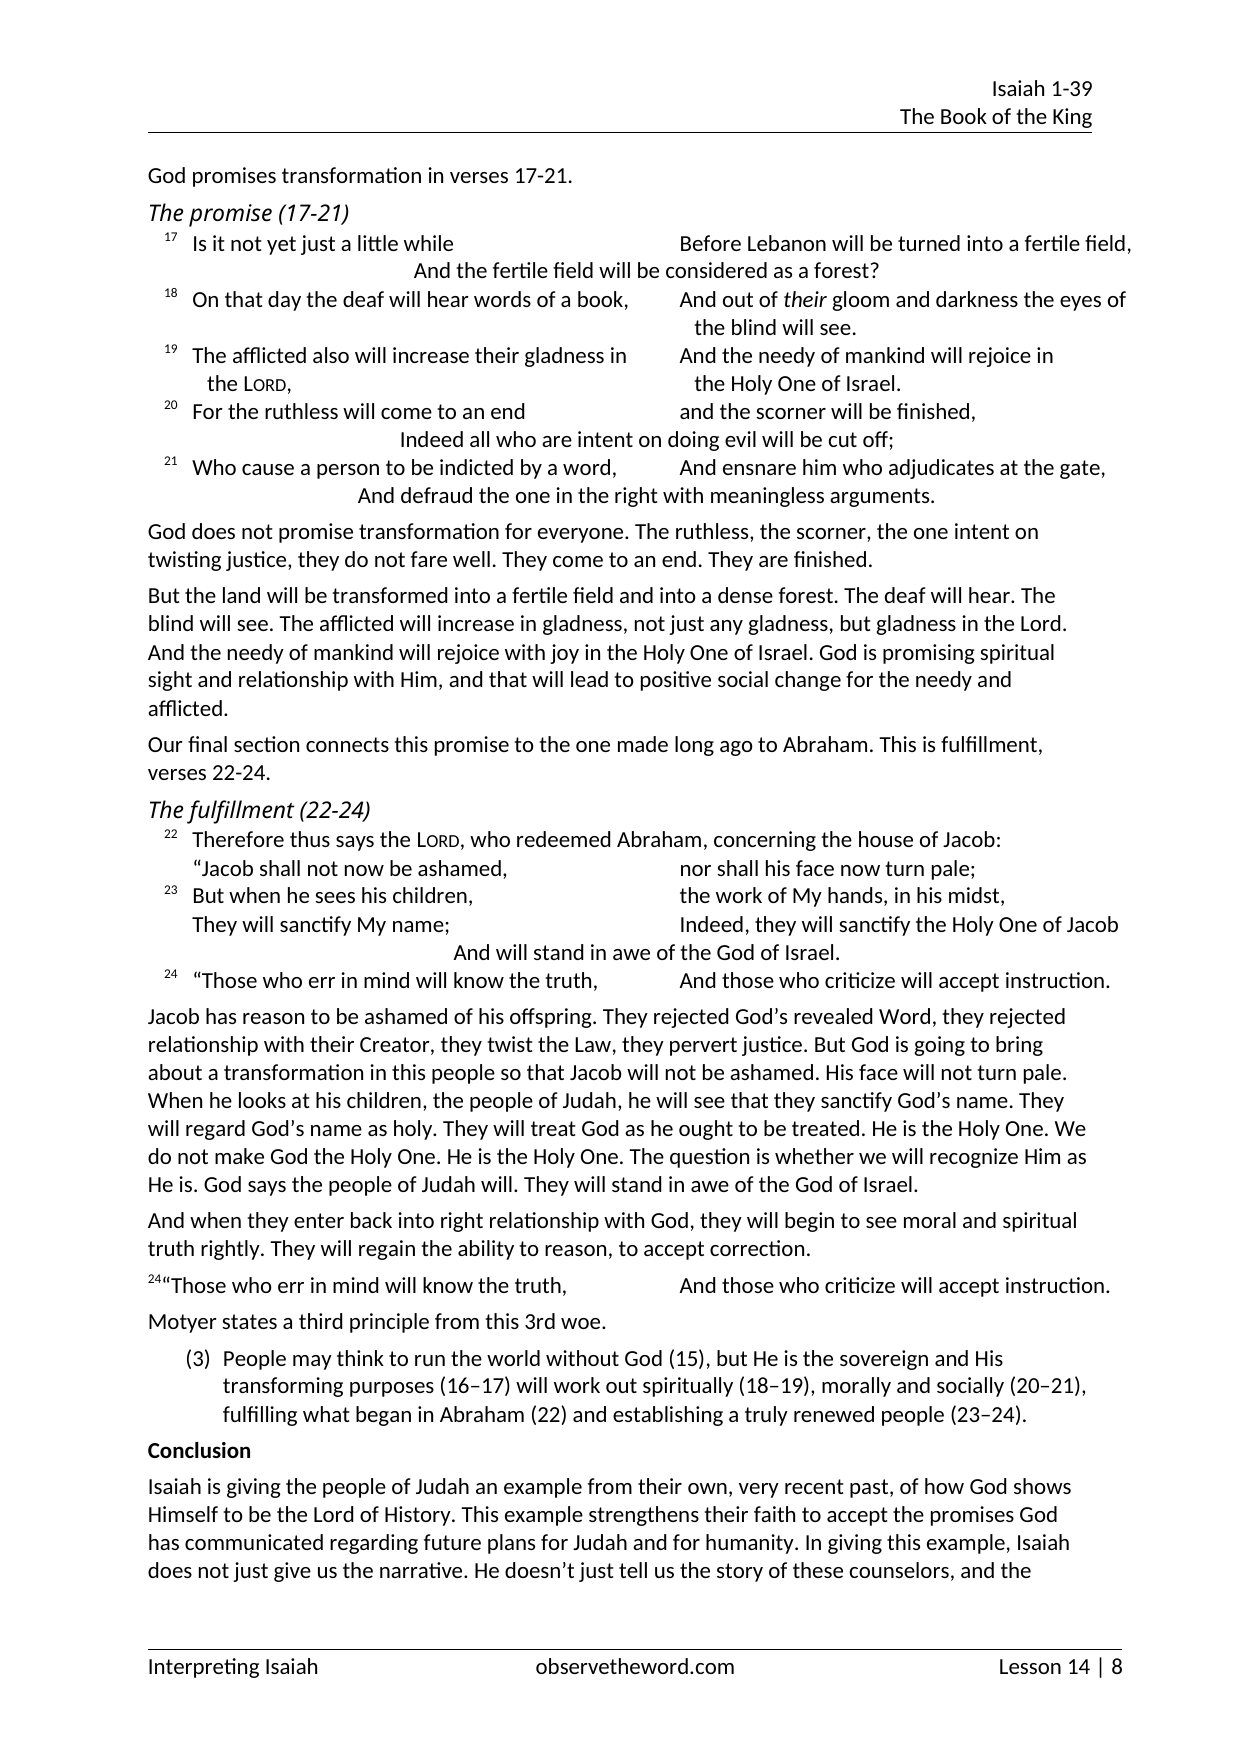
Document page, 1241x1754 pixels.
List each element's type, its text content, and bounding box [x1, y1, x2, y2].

text the Lord, the Holy One of Israel. [148, 369, 1152, 397]
text And will stand in awe of the God of Israel. [148, 938, 1152, 966]
text But the land will be transformed into a fertile field and into a dense forest. The deaf will hear. The blind will see. The afflicted will increase in gladness, not just any gladness, but gladness in the Lord. And the needy of mankind will rejoice with joy in the Holy One of Israel. God is promising spiritual sight and relationship with Him, and that will lead to positive social change for the needy and afflicted. [148, 582, 1092, 722]
text 23 But when he sees his children, the work of My hands, in his midst, [148, 882, 1152, 910]
text And the fertile field will be considered as a forest? [148, 257, 1152, 285]
text 22 Therefore thus says the Lord, who redeemed Abraham, concerning the house of Jacob: [148, 826, 1152, 854]
text God promises transformation in verses 17-21. [148, 161, 1092, 189]
text And defraud the one in the right with meaningless arguments. [148, 481, 1152, 509]
text 19 The afflicted also will increase their gladness in And the needy of mankind will rejoice in [148, 341, 1152, 369]
subtitle Conclusion [148, 1436, 1092, 1464]
text Jacob has reason to be ashamed of his offspring. They rejected God’s revealed Word, they rejected relationship with their Creator, they twist the Law, they pervert justice. But God is going to bring about a transformation in this people so that Jacob will not be ashamed. His face will not turn pale. When he looks at his children, the people of Judah, he will see that they sanctify God’s name. They will regard God’s name as holy. They will treat God as he ought to be treated. He is the Holy One. We do not make God the Holy One. He is the Holy One. The question is whether we will recognize Him as He is. God says the people of Judah will. They will stand in awe of the God of Israel. [148, 1002, 1092, 1198]
text Our final section connects this promise to the one made long ago to Abraham. This is fulfillment, verses 22-24. [148, 730, 1092, 786]
list People may think to run the world without God (15), but He is the sovereign and His transforming purposes (16–17) will work out spiritually (18–19), morally and socially (20–21), fulfilling what began in Abraham (22) and establishing a truly renewed people (23–24). [185, 1344, 1092, 1428]
text 24 “Those who err in mind will know the truth, And those who criticize will accept instruction. [148, 1271, 1152, 1299]
text 21 Who cause a person to be indicted by a word, And ensnare him who adjudicates at the gate, [148, 453, 1152, 481]
subtitle The promise (17-21) [148, 197, 1092, 229]
text They will sanctify My name; Indeed, they will sanctify the Holy One of Jacob [148, 910, 1152, 938]
text 18 On that day the deaf will hear words of a book, And out of their gloom and darkness the eyes of [148, 285, 1152, 313]
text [148, 1472, 1092, 1584]
text 20 For the ruthless will come to an end and the scorner will be finished, [148, 397, 1152, 425]
text And when they enter back into right relationship with God, they will begin to see moral and spiritual truth rightly. They will regain the ability to reason, to accept correction. [148, 1207, 1092, 1263]
text God does not promise transformation for everyone. The ruthless, the scorner, the one intent on twisting justice, they do not fare well. They come to an end. They are finished. [148, 517, 1092, 573]
text 17 Is it not yet just a little while Before Lebanon will be turned into a fertile field, [148, 229, 1152, 257]
text “Jacob shall not now be ashamed, nor shall his face now turn pale; [148, 854, 1152, 882]
subtitle The fulfillment (22-24) [148, 794, 1092, 826]
text Indeed all who are intent on doing evil will be cut off; [148, 425, 1152, 453]
text 24 “Those who err in mind will know the truth, And those who criticize will accept instruction. [148, 966, 1152, 994]
text Motyer states a third principle from this 3rd woe. [148, 1307, 1092, 1335]
text the blind will see. [148, 313, 1152, 341]
